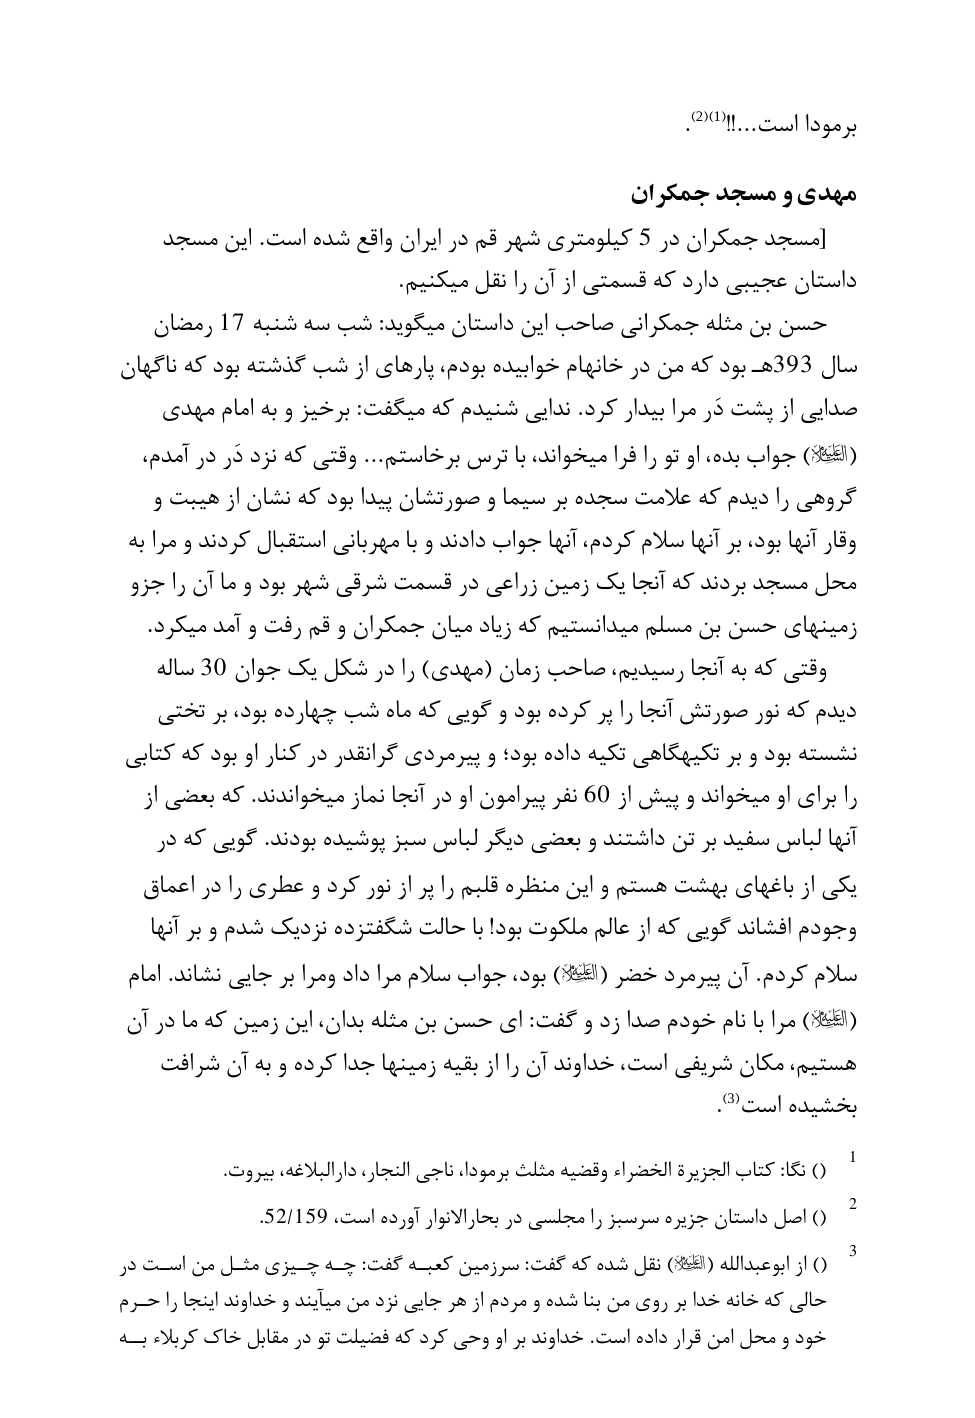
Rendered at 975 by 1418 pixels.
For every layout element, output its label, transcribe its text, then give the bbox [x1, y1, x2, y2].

text مهدی و مسجد جمکران [118, 174, 857, 214]
text وقتی که به آنجا رسیدیم، صاحب زمان (مهدی) را در شکل یک جوان 30 ساله دیدم که نور صورتش آنجا را پر کرده بود و گویی که ماه شب چهارده بود، بر تختی نشسته بود و بر تکیه‎گاهی تکیه داده بود؛ و پیرمردی گرانقدر در کنار او بود که کتابی را برای او می‎خواند و پیش از 60 نفر پیرامون او در آنجا نماز می‎خواندند. که بعضی از آنها لباس سفید بر تن داشتند و بعضی دیگر لباس سبز پوشیده بودند. گویی که در یکی از باغهای بهشت هستم و این منظره قلبم را پر از نور کرد و عطری را در اعماق وجودم افشاند گویی که از عالم ملکوت بود! با حالت شگفت‎زده نزدیک شدم و بر آنها سلام کردم. آن پیرمرد خضر (÷) بود، جواب سلام مرا داد ومرا بر جایی نشاند. امام (÷) مرا با نام خودم صدا زد و گفت: ای حسن بن مثله بدان، این زمین که ما در آن هستیم، مکان شریفی است، خداوند آن را از بقیه زمینها جدا کرده و به آن شرافت بخشیده است(). [118, 650, 857, 1130]
text [مسجد جمکران در 5 کیلومتری شهر قم در ایران واقع شده است. این مسجد داستان عجیبی دارد که قسمتی از آن را نقل می‎کنیم. [118, 220, 857, 305]
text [118, 106, 857, 149]
text حسن بن مثله جمکرانی صاحب این داستان می‎گوید: شب سه شنبه 17 رمضان سال 393هـ بود که من در خانه‎ام خوابیده بودم، پاره‎ای از شب گذشته بود که ناگهان صدایی از پشت دَر مرا بیدار کرد. ندایی شنیدم که می‎گفت: برخیز و به امام مهدی (÷) جواب بده، او تو را فرا می‎خواند، با ترس برخاستم... وقتی که نزد دَر در آمدم، گروهی را دیدم که علامت سجده بر سیما و صورتشان پیدا بود که نشان از هیبت و وقار آنها بود، بر آنها سلام کردم، آنها جواب دادند و با مهربانی استقبال کردند و مرا به محل مسجد بردند که آنجا یک زمین زراعی در قسمت شرقی شهر بود و ما آن را جزو زمینهای حسن بن مسلم می‎دانستیم که زیاد میان جمکران و قم رفت و آمد می‎کرد. [118, 305, 857, 650]
